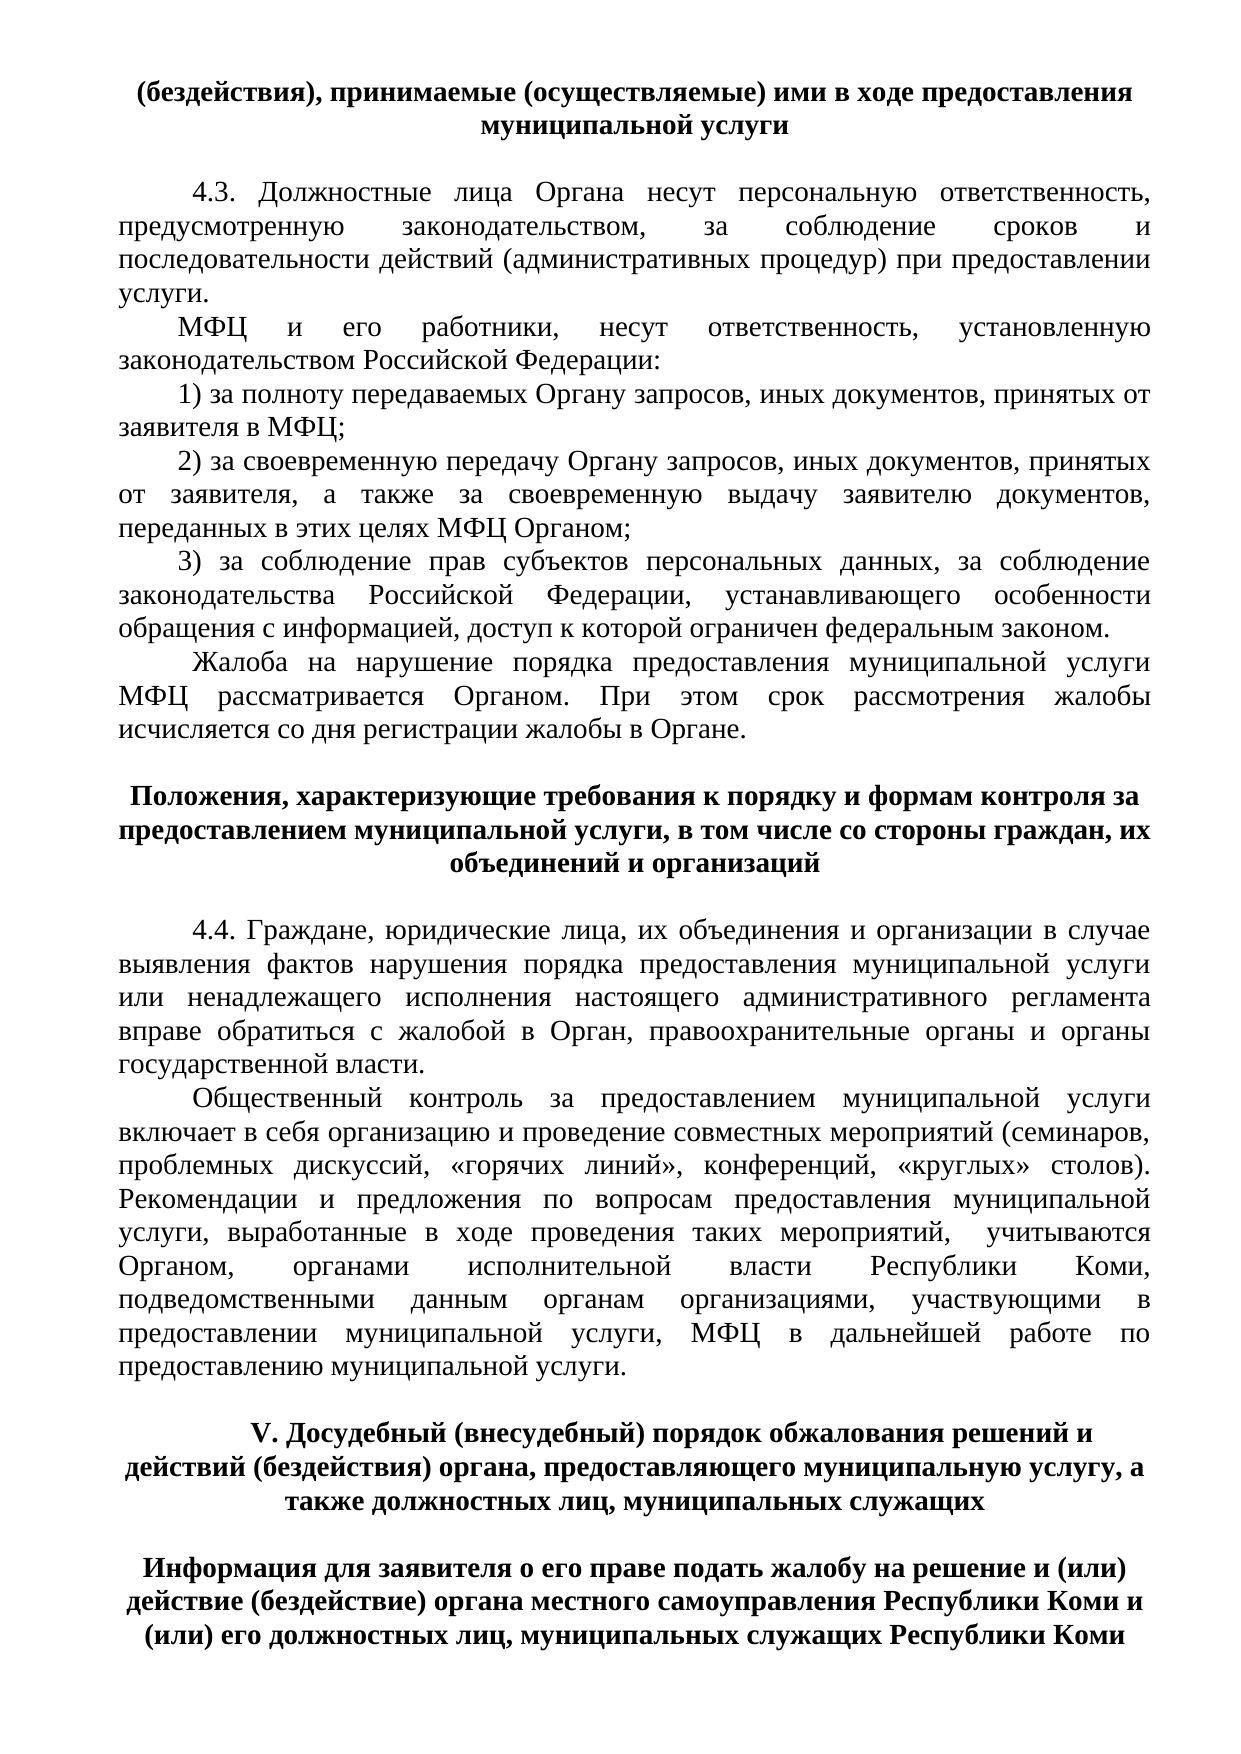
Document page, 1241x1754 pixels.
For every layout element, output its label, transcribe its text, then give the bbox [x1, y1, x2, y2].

text 3) за соблюдение прав субъектов персональных данных, за соблюдение законодательства Российской Федерации, устанавливающего особенности обращения с информацией, доступ к которой ограничен федеральным законом. [118, 543, 1152, 644]
text Общественный контроль за предоставлением муниципальной услуги включает в себя организацию и проведение совместных мероприятий (семинаров, проблемных дискуссий, «горячих линий», конференций, «круглых» столов). Рекомендации и предложения по вопросам предоставления муниципальной услуги, выработанные в ходе проведения таких мероприятий, учитываются Органом, органами исполнительной власти Республики Коми, подведомственными данным органам организациями, участвующими в предоставлении муниципальной услуги, МФЦ в дальнейшей работе по предоставлению муниципальной услуги. [118, 1080, 1152, 1382]
text Положения, характеризующие требования к порядку и формам контроля за предоставлением муниципальной услуги, в том числе со стороны граждан, их объединений и организаций [118, 778, 1152, 879]
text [118, 1550, 1152, 1650]
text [118, 74, 1152, 141]
text 2) за своевременную передачу Органу запросов, иных документов, принятых от заявителя, а также за своевременную выдачу заявителю документов, переданных в этих целях МФЦ Органом; [118, 443, 1152, 543]
text Жалоба на нарушение порядка предоставления муниципальной услуги МФЦ рассматривается Органом. При этом срок рассмотрения жалобы исчисляется со дня регистрации жалобы в Органе. [118, 644, 1152, 745]
text МФЦ и его работники, несут ответственность, установленную законодательством Российской Федерации: [118, 309, 1152, 376]
text 4.3. Должностные лица Органа несут персональную ответственность, предусмотренную законодательством, за соблюдение сроков и последовательности действий (административных процедур) при предоставлении услуги. [118, 174, 1152, 309]
text 4.4. Граждане, юридические лица, их объединения и организации в случае выявления фактов нарушения порядка предоставления муниципальной услуги или ненадлежащего исполнения настоящего административного регламента вправе обратиться с жалобой в Орган, правоохранительные органы и органы государственной власти. [118, 912, 1152, 1080]
text V. Досудебный (внесудебный) порядок обжалования решений и действий (бездействия) органа, предоставляющего муниципальную услугу, а также должностных лиц, муниципальных служащих [118, 1416, 1152, 1516]
text 1) за полноту передаваемых Органу запросов, иных документов, принятых от заявителя в МФЦ; [118, 376, 1152, 443]
